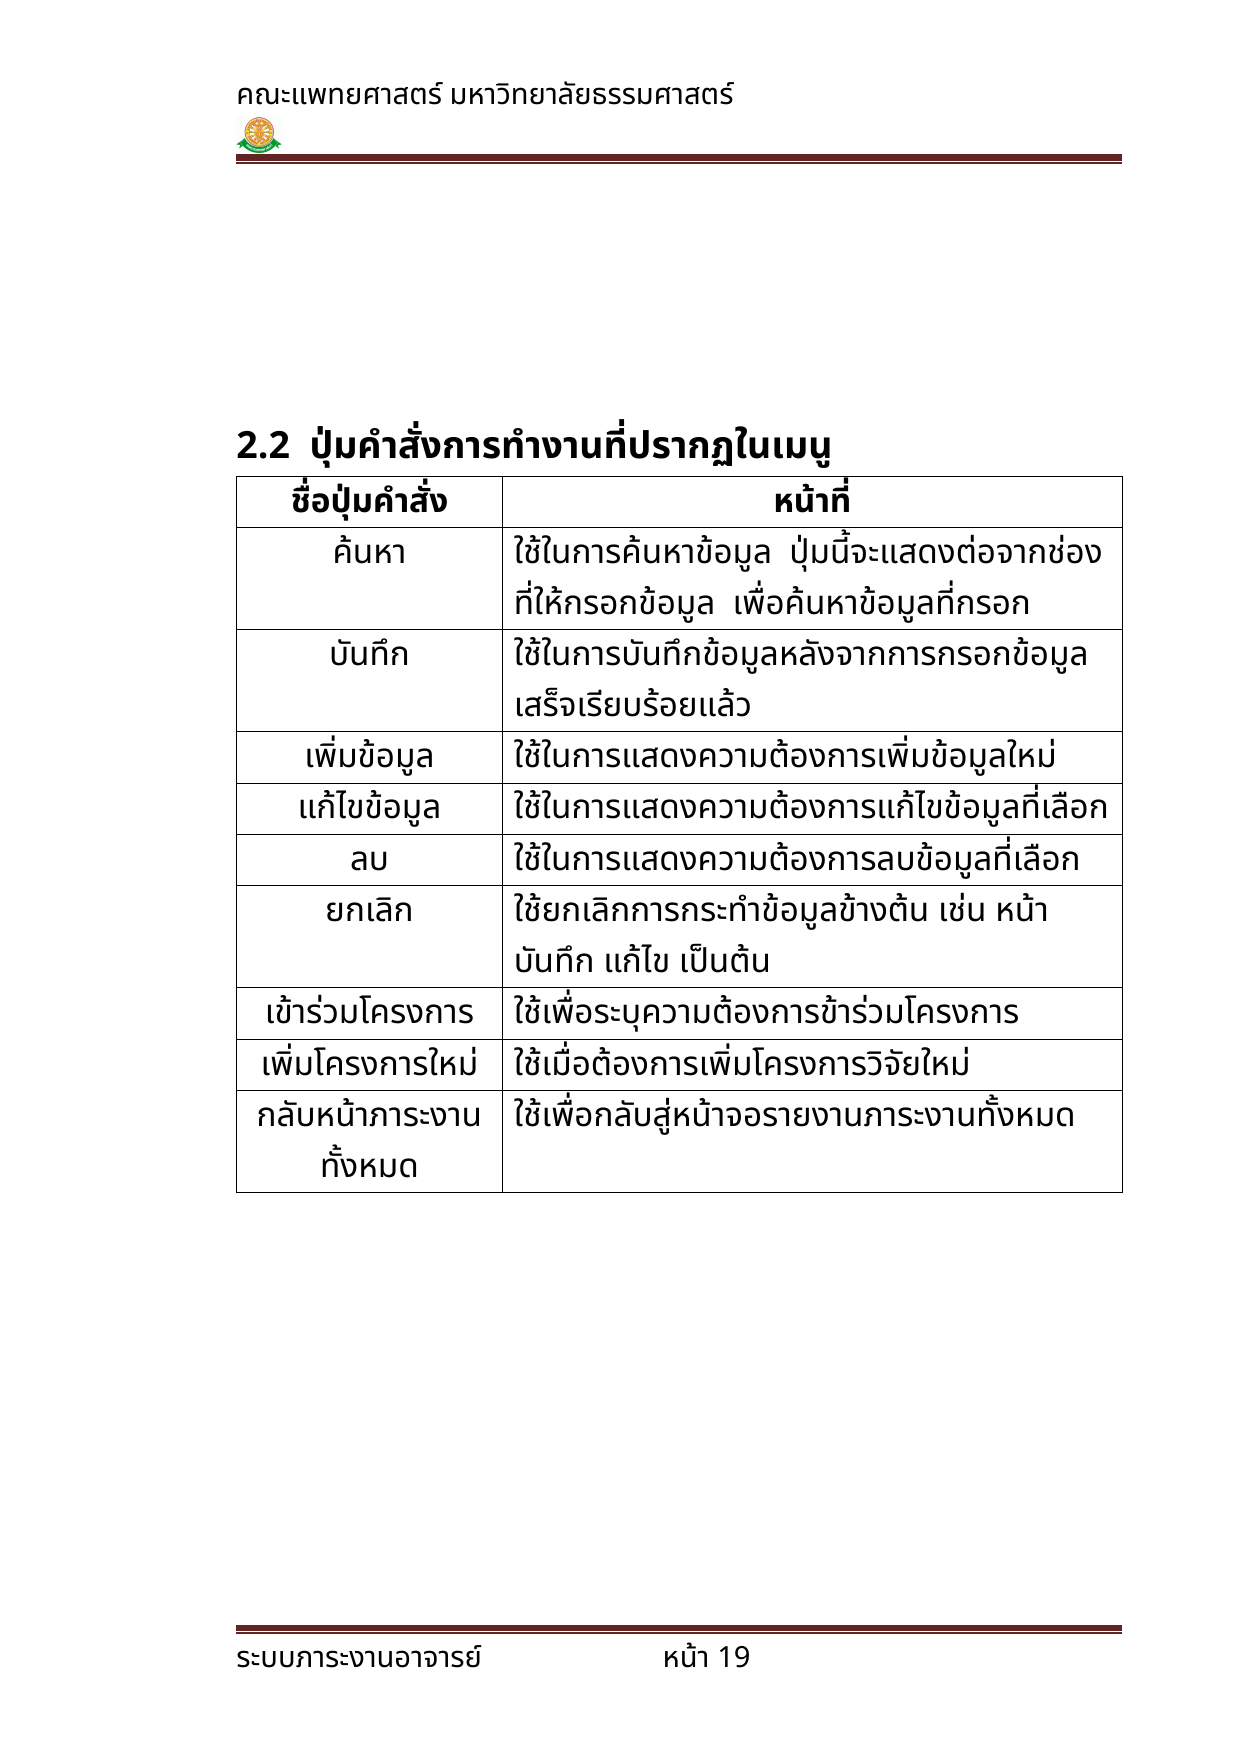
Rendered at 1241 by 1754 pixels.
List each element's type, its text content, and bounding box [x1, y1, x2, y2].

table_header ชื่อปุ่มคำสั่ง [237, 477, 502, 527]
table_cell ค้นหา [237, 528, 502, 629]
picture [236, 117, 282, 153]
table_cell ใช้ในการค้นหาข้อมูล ปุ่มนี้จะแสดงต่อจากช่องที่ให้กรอกข้อมูล เพื่อค้นหาข้อมูลที่กรอก [503, 528, 1122, 629]
table_cell แก้ไขข้อมูล [237, 784, 502, 834]
table_cell ใช้ในการแสดงความต้องการลบข้อมูลที่เลือก [503, 835, 1122, 885]
table_cell บันทึก [237, 630, 502, 731]
table_cell ใช้เมื่อต้องการเพิ่มโครงการวิจัยใหม่ [503, 1040, 1122, 1090]
table_cell ใช้ในการแสดงความต้องการเพิ่มข้อมูลใหม่ [503, 732, 1122, 782]
text 2.2 ปุ่มคำสั่งการทำงานที่ปรากฏในเมนู [236, 419, 1122, 476]
table_cell ใช้เพื่อกลับสู่หน้าจอรายงานภาระงานทั้งหมด [503, 1091, 1122, 1192]
table_cell ลบ [237, 835, 502, 885]
table_cell ยกเลิก [237, 886, 502, 987]
table_cell เข้าร่วมโครงการ [237, 988, 502, 1039]
table_cell ใช้ยกเลิกการกระทำข้อมูลข้างต้น เช่น หน้าบันทึก แก้ไข เป็นต้น [503, 886, 1122, 987]
table_cell เพิ่มโครงการใหม่ [237, 1040, 502, 1090]
table_cell กลับหน้าภาระงานทั้งหมด [237, 1091, 502, 1192]
table_cell ใช้เพื่อระบุความต้องการข้าร่วมโครงการ [503, 988, 1122, 1039]
table_cell ใช้ในการบันทึกข้อมูลหลังจากการกรอกข้อมูลเสร็จเรียบร้อยแล้ว [503, 630, 1122, 731]
table_cell เพิ่มข้อมูล [237, 732, 502, 782]
table_header หน้าที่ [503, 477, 1122, 527]
table_cell ใช้ในการแสดงความต้องการแก้ไขข้อมูลที่เลือก [503, 784, 1122, 834]
